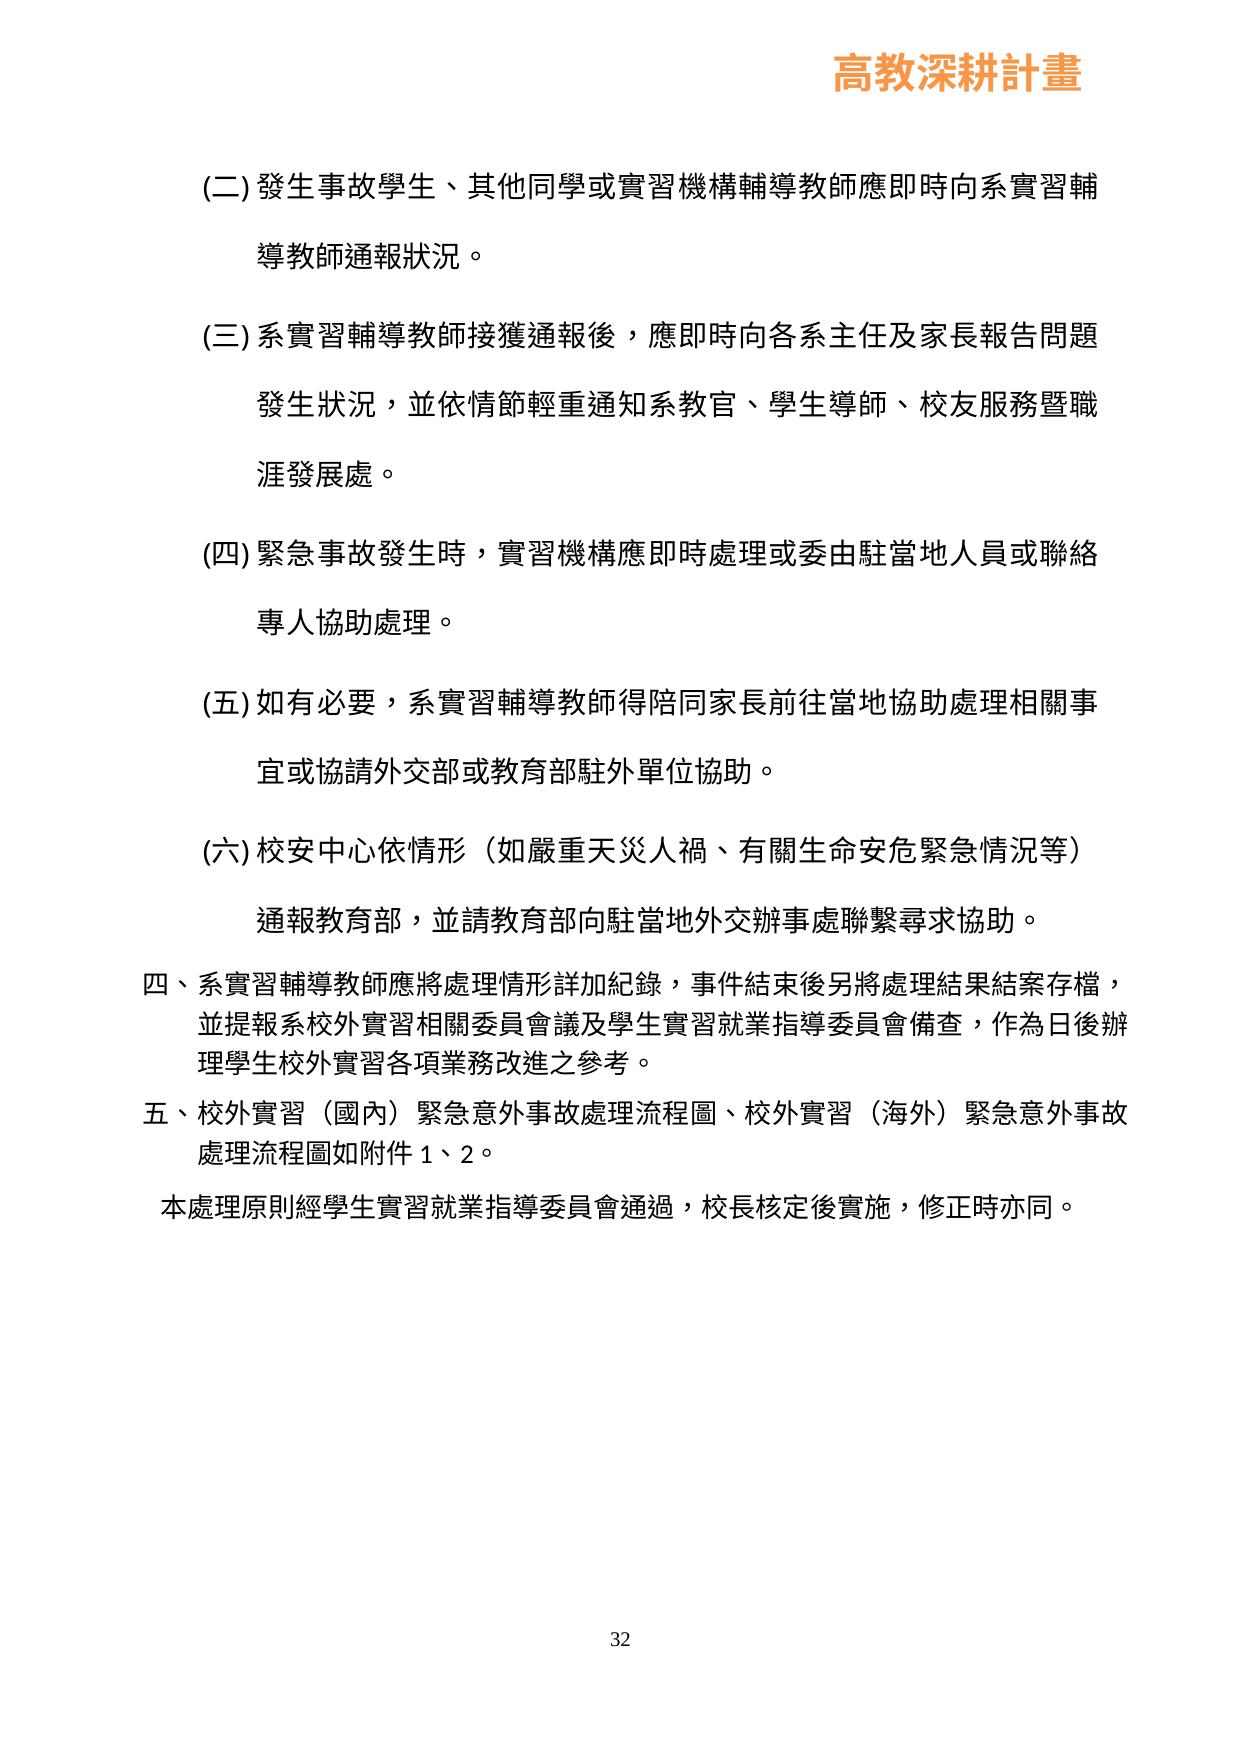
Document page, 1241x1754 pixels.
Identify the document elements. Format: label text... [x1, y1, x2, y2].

list 系實習輔導教師接獲通報後，應即時向各系主任及家長報告問題發生狀況，並依情節輕重通知系教官、學生導師、校友服務暨職涯發展處。 [203, 299, 1099, 507]
list 緊急事故發生時，實習機構應即時處理或委由駐當地人員或聯絡專人協助處理。 [203, 517, 1099, 656]
list 校安中心依情形（如嚴重天災人禍、有關生命安危緊急情況等）通報教育部，並請教育部向駐當地外交辦事處聯繫尋求協助。 [203, 814, 1099, 953]
text 本處理原則經學生實習就業指導委員會通過，校長核定後實施，修正時亦同。 [112, 1171, 1128, 1241]
list 校外實習（國內）緊急意外事故處理流程圖、校外實習（海外）緊急意外事故處理流程圖如附件1、2。 [142, 1092, 1128, 1171]
list 系實習輔導教師應將處理情形詳加紀錄，事件結束後另將處理結果結案存檔，並提報系校外實習相關委員會議及學生實習就業指導委員會備查，作為日後辦理學生校外實習各項業務改進之參考。 [142, 963, 1128, 1082]
list 如有必要，系實習輔導教師得陪同家長前往當地協助處理相關事宜或協請外交部或教育部駐外單位協助。 [203, 666, 1099, 804]
list 發生事故學生、其他同學或實習機構輔導教師應即時向系實習輔導教師通報狀況。 [203, 151, 1099, 289]
